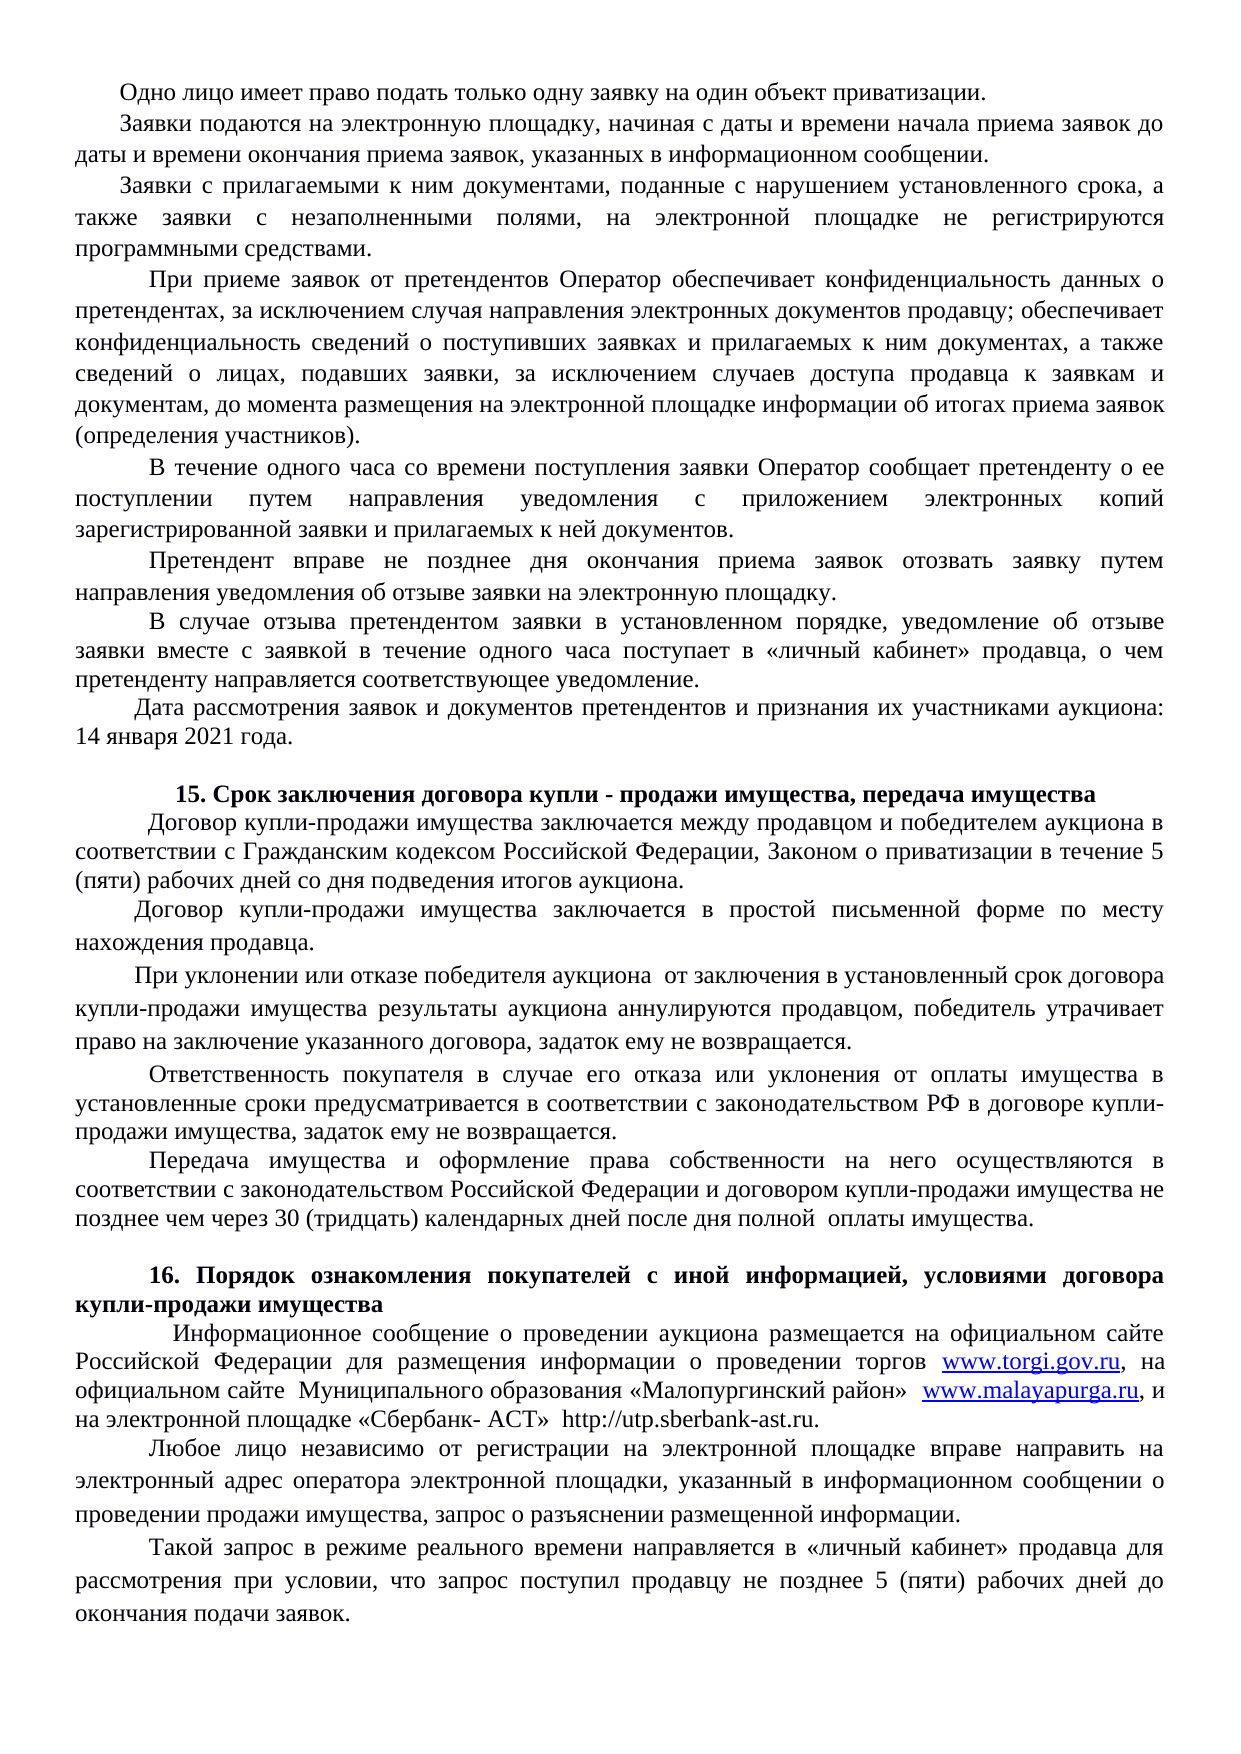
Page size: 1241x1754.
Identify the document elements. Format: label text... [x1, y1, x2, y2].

text Любое лицо независимо от регистрации на электронной площадке вправе направить на электронный адрес оператора электронной площадки, указанный в информационном сообщении о проведении продажи имущества, запрос о разъяснении размещенной информации. [75, 1433, 1165, 1527]
text Передача имущества и оформление права собственности на него осуществляются в соответствии с законодательством Российской Федерации и договором купли-продажи имущества не позднее чем через 30 (тридцать) календарных дней после дня полной оплаты имущества. [75, 1145, 1165, 1231]
text Претендент вправе не позднее дня окончания приема заявок отозвать заявку путем направления уведомления об отзыве заявки на электронную площадку. [75, 544, 1165, 606]
text Одно лицо имеет право подать только одну заявку на один объект приватизации. [75, 75, 1165, 106]
text Договор купли-продажи имущества заключается между продавцом и победителем аукциона в соответствии с Гражданским кодексом Российской Федерации, Законом о приватизации в течение 5 (пяти) рабочих дней со дня подведения итогов аукциона. [75, 807, 1165, 894]
text Информационное сообщение о проведении аукциона размещается на официальном сайте Российской Федерации для размещения информации о проведении торгов www.torgi.gov.ru, на официальном сайте Муниципального образования «Малопургинский район» www.malayapurga.ru, и на электронной площадке «Сбербанк- АСТ» http://utp.sberbank-ast.ru. [75, 1318, 1165, 1433]
text В течение одного часа со времени поступления заявки Оператор сообщает претенденту о ее поступлении путем направления уведомления с приложением электронных копий зарегистрированной заявки и прилагаемых к ней документов. [75, 450, 1165, 544]
text Такой запрос в режиме реального времени направляется в «личный кабинет» продавца для рассмотрения при условии, что запрос поступил продавцу не позднее 5 (пяти) рабочих дней до окончания подачи заявок. [75, 1532, 1165, 1626]
text Дата рассмотрения заявок и документов претендентов и признания их участниками аукциона: 14 января 2021 года. [75, 692, 1165, 750]
text Заявки подаются на электронную площадку, начиная с даты и времени начала приема заявок до даты и времени окончания приема заявок, указанных в информационном сообщении. [75, 106, 1165, 169]
text При приеме заявок от претендентов Оператор обеспечивает конфиденциальность данных о претендентах, за исключением случая направления электронных документов продавцу; обеспечивает конфиденциальность сведений о поступивших заявках и прилагаемых к ним документах, а также сведений о лицах, подавших заявки, за исключением случаев доступа продавца к заявкам и документам, до момента размещения на электронной площадке информации об итогах приема заявок (определения участников). [75, 262, 1165, 450]
text Ответственность покупателя в случае его отказа или уклонения от оплаты имущества в установленные сроки предусматривается в соответствии с законодательством РФ в договоре купли-продажи имущества, задаток ему не возвращается. [75, 1059, 1165, 1145]
text При уклонении или отказе победителя аукциона от заключения в установленный срок договора купли-продажи имущества результаты аукциона аннулируются продавцом, победитель утрачивает право на заключение указанного договора, задаток ему не возвращается. [75, 960, 1165, 1054]
text Заявки с прилагаемыми к ним документами, поданные с нарушением установленного срока, а также заявки с незаполненными полями, на электронной площадке не регистрируются программными средствами. [75, 169, 1165, 262]
text В случае отзыва претендентом заявки в установленном порядке, уведомление об отзыве заявки вместе с заявкой в течение одного часа поступает в «личный кабинет» продавца, о чем претенденту направляется соответствующее уведомление. [75, 606, 1165, 692]
text 16. Порядок ознакомления покупателей с иной информацией, условиями договора купли-продажи имущества [75, 1260, 1165, 1318]
text Договор купли-продажи имущества заключается в простой письменной форме по месту нахождения продавца. [75, 894, 1165, 956]
text 15. Срок заключения договора купли - продажи имущества, передача имущества [175, 779, 1165, 807]
